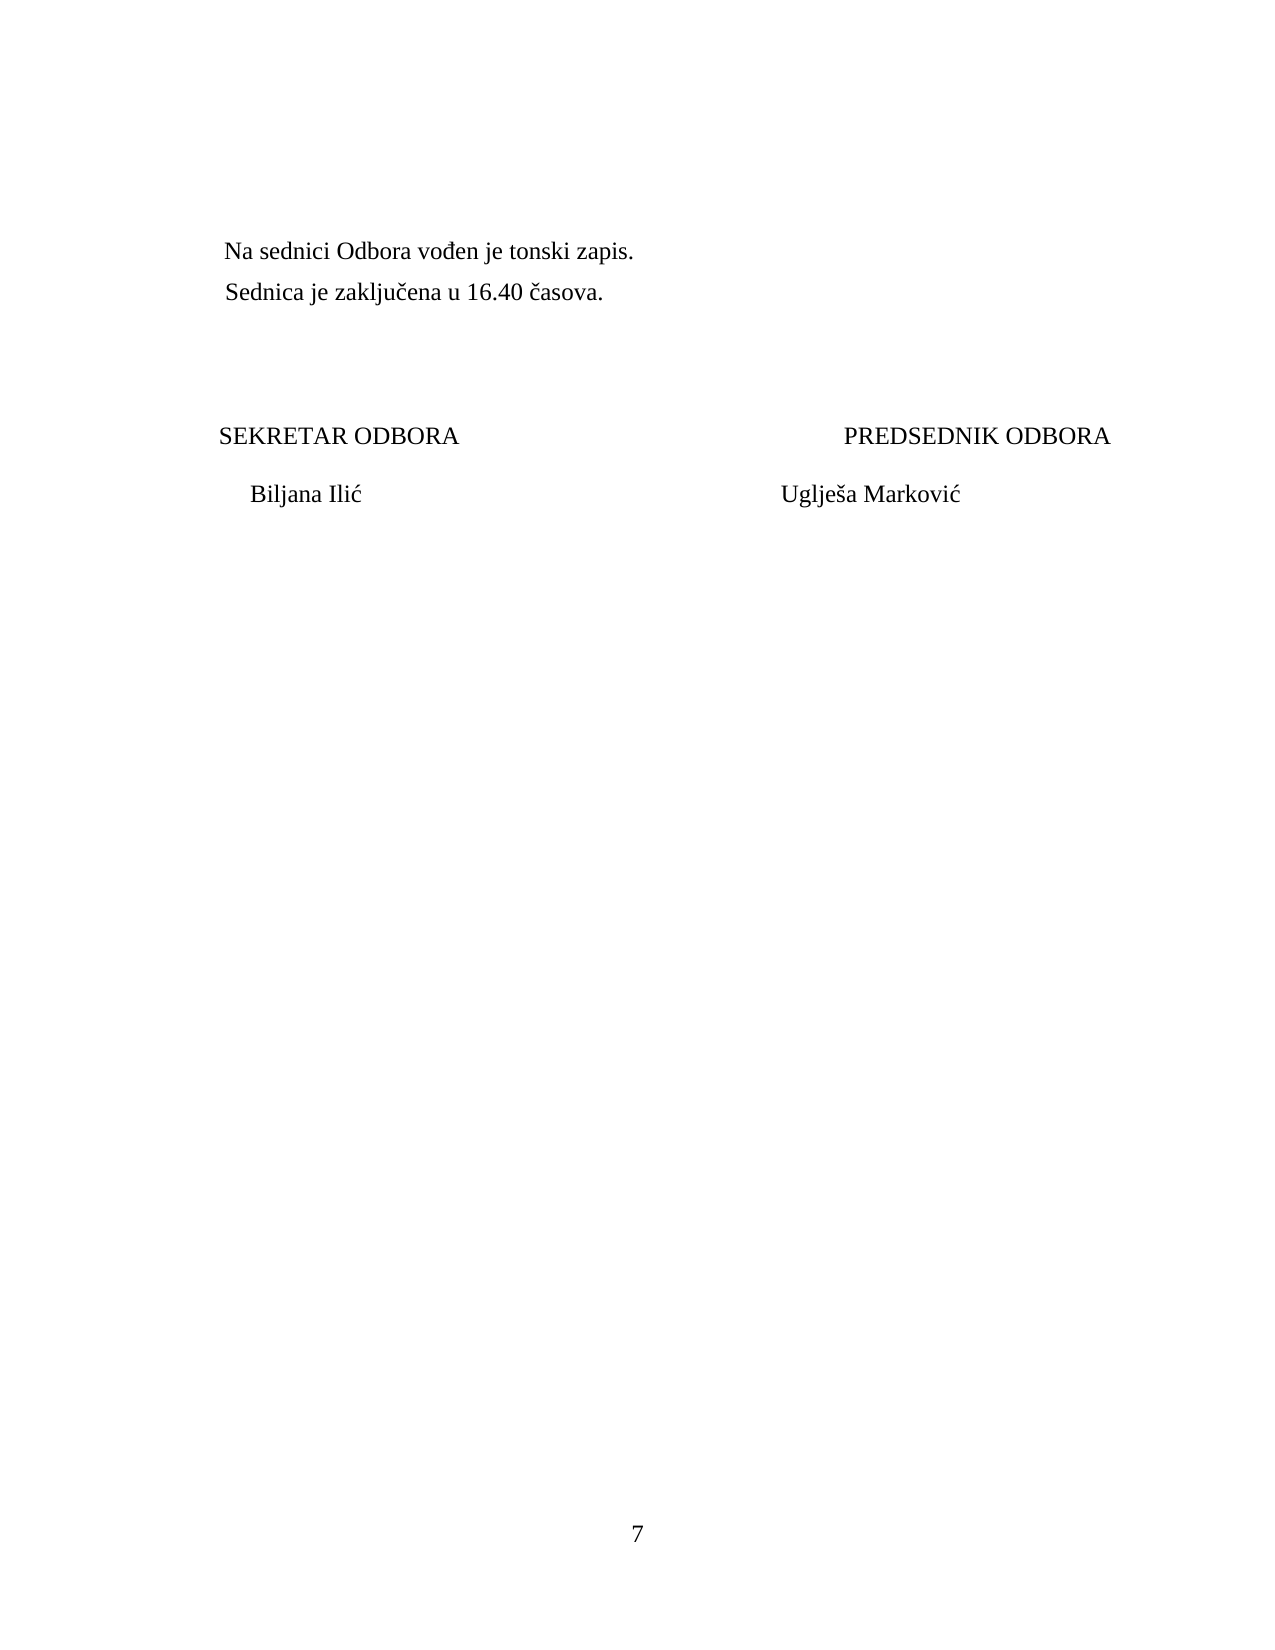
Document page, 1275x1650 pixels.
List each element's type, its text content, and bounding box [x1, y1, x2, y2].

text SEKRETAR ODBORA PREDSEDNIK ODBORA [150, 421, 1125, 450]
text Sednica je zaključena u 16.40 časova. [150, 277, 1125, 306]
text Na sednici Odbora vođen je tonski zapis. [150, 236, 1125, 265]
text Biljana Ilić Uglješa Marković [150, 479, 1125, 507]
